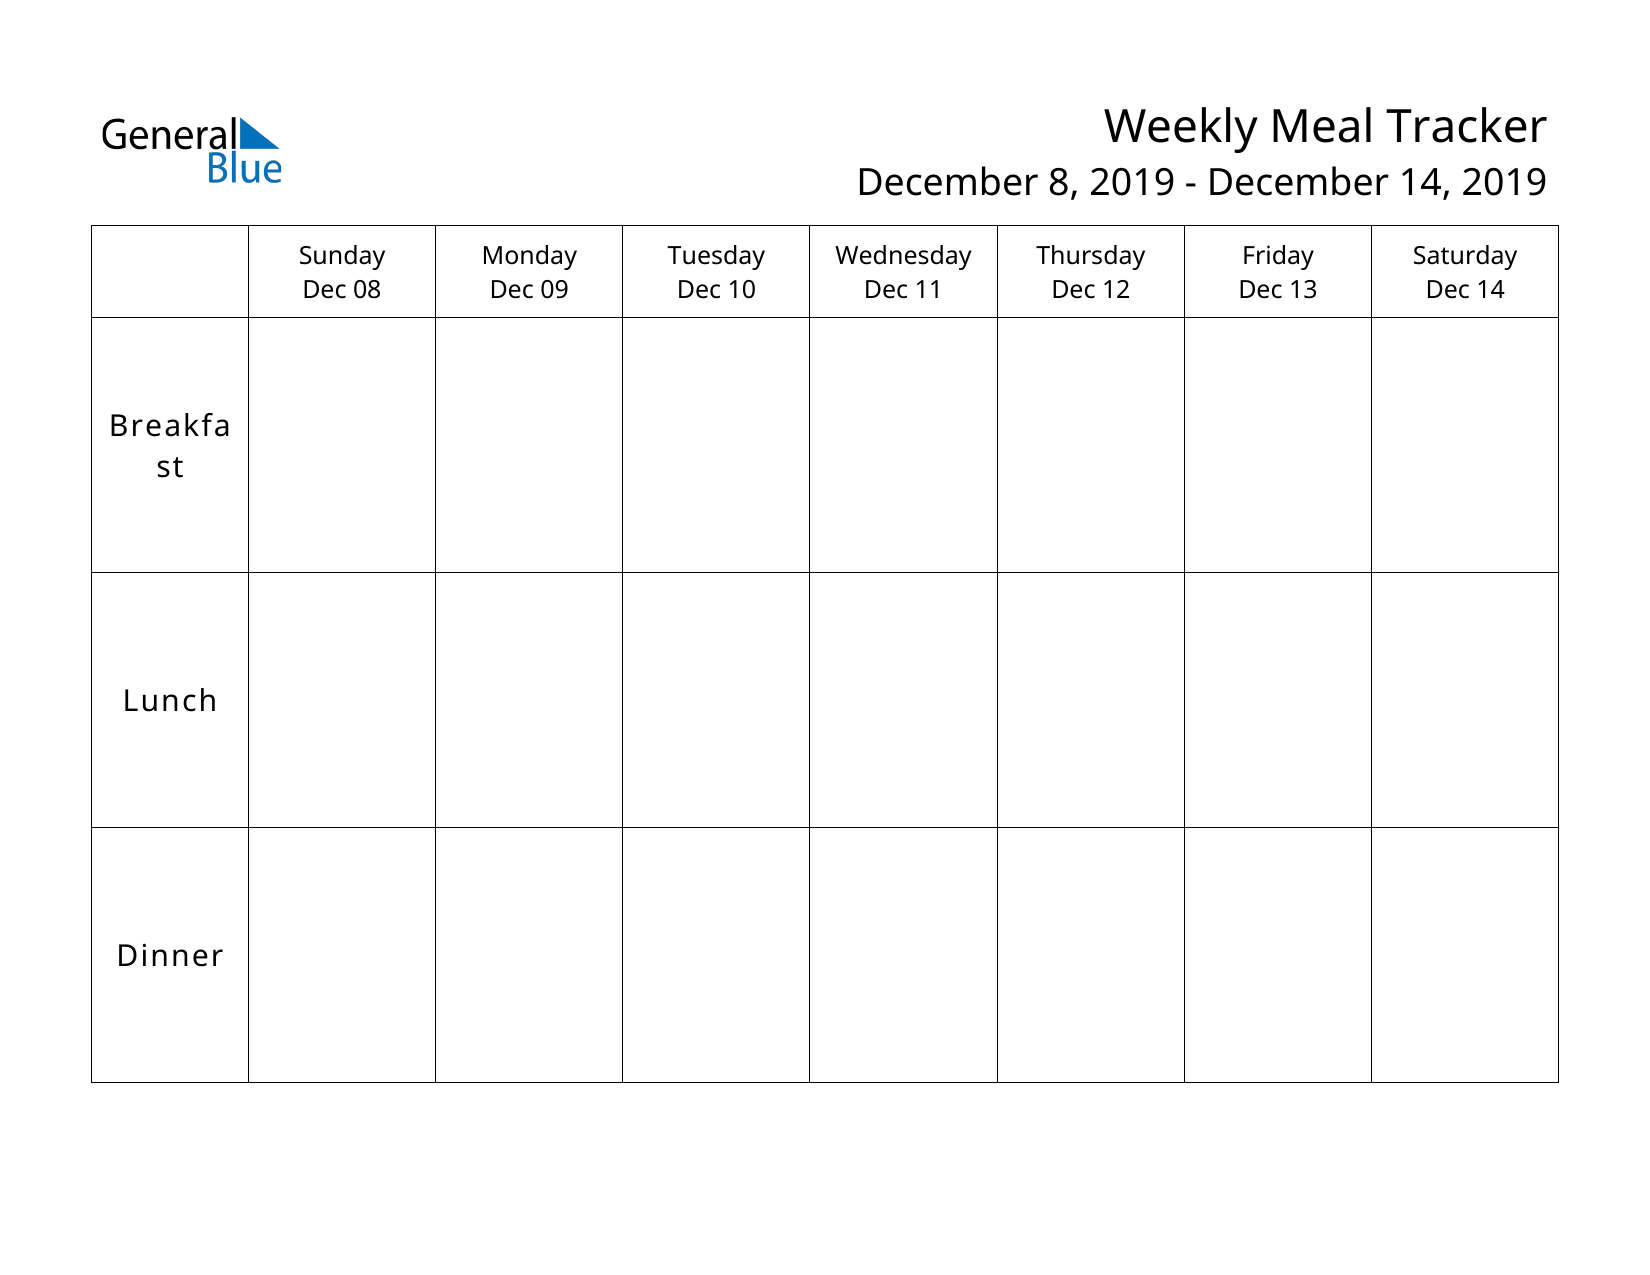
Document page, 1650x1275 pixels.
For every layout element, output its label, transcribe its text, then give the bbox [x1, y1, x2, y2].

table_cell Wednesday Dec 11 [810, 226, 997, 317]
table_header Weekly Meal Tracker December 8, 2019 - December 14, 2019 [436, 75, 1559, 225]
table_cell [623, 573, 809, 827]
table_cell Monday Dec 09 [436, 226, 622, 317]
table_cell [1372, 573, 1558, 827]
table_cell [1372, 828, 1558, 1082]
table_cell [1185, 828, 1371, 1082]
table_cell [623, 318, 809, 572]
picture [102, 117, 282, 183]
table_cell [1185, 573, 1371, 827]
table_cell [1185, 318, 1371, 572]
table_cell Dinner [92, 828, 248, 1082]
table_cell Friday Dec 13 [1185, 226, 1371, 317]
table_cell Saturday Dec 14 [1372, 226, 1558, 317]
table_cell [249, 318, 435, 572]
table_cell Tuesday Dec 10 [623, 226, 809, 317]
table_cell [436, 573, 622, 827]
table_cell [92, 226, 248, 317]
table_cell [436, 318, 622, 572]
table_cell Thursday Dec 12 [998, 226, 1184, 317]
table_cell [810, 828, 997, 1082]
table_cell [998, 573, 1184, 827]
table_cell [249, 828, 435, 1082]
table_cell [998, 828, 1184, 1082]
table_cell Sunday Dec 08 [249, 226, 435, 317]
table_cell [436, 828, 622, 1082]
table_header [91, 75, 436, 225]
table_cell [810, 573, 997, 827]
table_cell [998, 318, 1184, 572]
table_cell [810, 318, 997, 572]
table_cell [249, 573, 435, 827]
table_cell Lunch [92, 573, 248, 827]
table_cell [623, 828, 809, 1082]
table_cell [1372, 318, 1558, 572]
table_cell Breakfast [92, 318, 248, 572]
